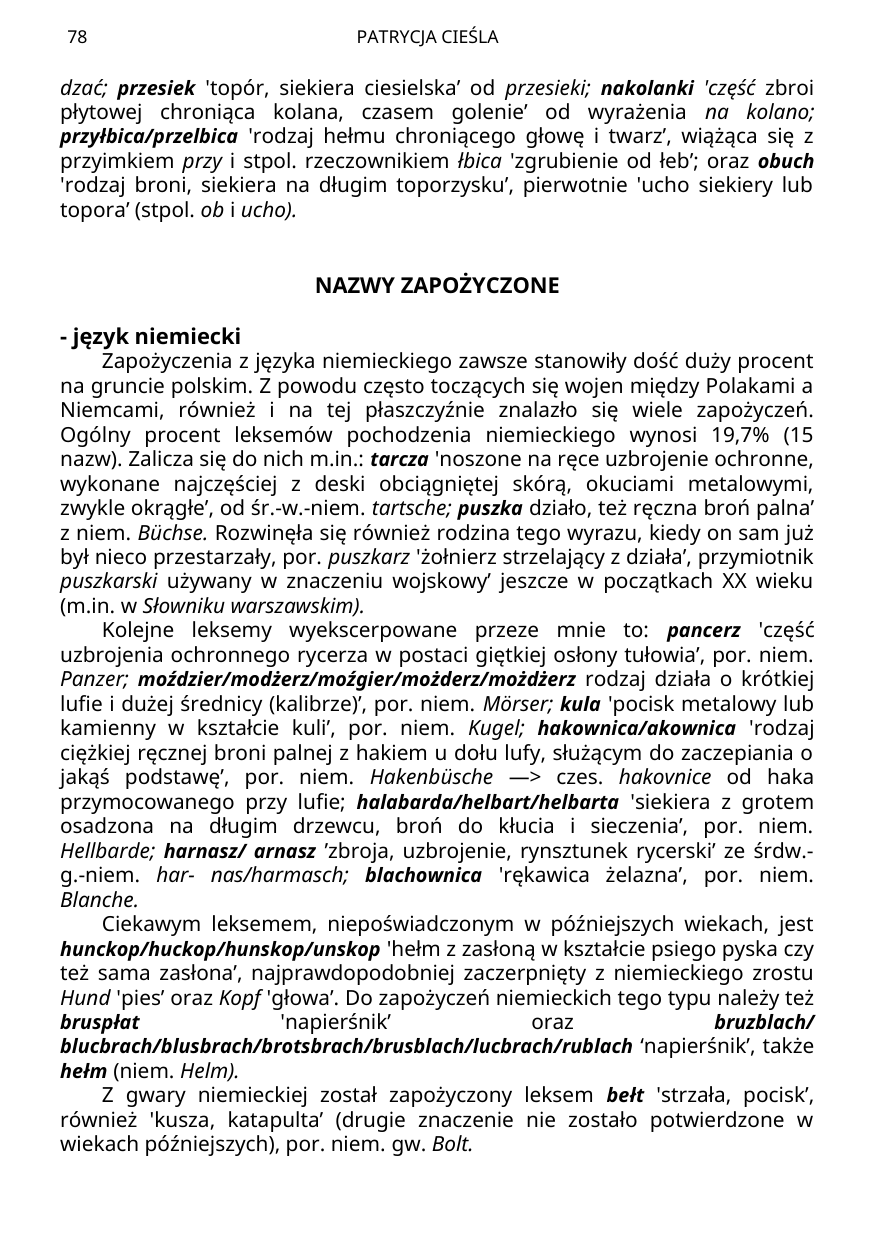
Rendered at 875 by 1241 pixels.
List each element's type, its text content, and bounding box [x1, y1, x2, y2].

text NAZWY ZAPOŻYCZONE [60, 276, 814, 297]
text 78 [67, 29, 87, 47]
text Zapożyczenia z języka niemieckiego zawsze stanowiły dość duży procent na gruncie polskim. Z powodu często toczących się wojen między Polakami a Niemcami, również i na tej płaszczyźnie znalazło się wiele zapożyczeń. Ogólny procent leksemów pochodzenia niemieckiego wynosi 19,7% (15 nazw). Zalicza się do nich m.in.: tarcza 'noszone na ręce uzbrojenie ochronne, wykonane najczęściej z deski obciągniętej skórą, okuciami metalowymi, zwykle okrągłe’, od śr.-w.-niem. tartsche; puszka działo, też ręczna broń palna’ z niem. Büchse. Rozwinęła się również rodzina tego wyrazu, kiedy on sam już był nieco przestarzały, por. puszkarz 'żołnierz strzelający z działa’, przymiotnik puszkarski używany w znaczeniu wojskowy’ jeszcze w początkach XX wieku (m.in. w Słowniku warszawskim). [60, 349, 814, 618]
text dzać; przesiek 'topór, siekiera ciesielska’ od przesieki; nakolanki 'część zbroi płytowej chroniąca kolana, czasem golenie’ od wyrażenia na kolano; przyłbica/przelbica 'rodzaj hełmu chroniącego głowę i twarz’, wiążąca się z przyimkiem przy i stpol. rzeczownikiem łbica 'zgrubienie od łeb’; oraz obuch 'rodzaj broni, siekiera na długim toporzysku’, pierwotnie 'ucho siekiery lub topora’ (stpol. ob i ucho). [60, 75, 814, 222]
text Z gwary niemieckiej został zapożyczony leksem bełt 'strzała, pocisk’, również 'kusza, katapulta’ (drugie znaczenie nie zostało potwierdzone w wiekach późniejszych), por. niem. gw. Bolt. [60, 1083, 814, 1157]
text PATRYCJA CIEŚLA [356, 29, 499, 47]
text Ciekawym leksemem, niepoświadczonym w późniejszych wiekach, jest hunckop/huckop/hunskop/unskop 'hełm z zasłoną w kształcie psiego pyska czy też sama zasłona’, najprawdopodobniej zaczerpnięty z niemieckiego zrostu Hund 'pies’ oraz Kopf 'głowa’. Do zapożyczeń niemieckich tego typu należy też bruspłat 'napierśnik’ oraz bruzblach/ blucbrach/blusbrach/brotsbrach/brusblach/lucbrach/rublach ‘napierśnik’, także hełm (niem. Helm). [60, 912, 814, 1083]
text - język niemiecki [60, 324, 814, 349]
text Kolejne leksemy wyekscerpowane przeze mnie to: pancerz 'część uzbrojenia ochronnego rycerza w postaci giętkiej osłony tułowia’, por. niem. Panzer; moździer/modżerz/moźgier/możderz/możdżerz rodzaj działa o krótkiej lufie i dużej średnicy (kalibrze)’, por. niem. Mörser; kula 'pocisk metalowy lub kamienny w kształcie kuli’, por. niem. Kugel; hakownica/akownica 'rodzaj ciężkiej ręcznej broni palnej z hakiem u dołu lufy, służącym do zaczepiania o jakąś podstawę’, por. niem. Hakenbüsche —> czes. hakovnice od haka przymocowanego przy lufie; halabarda/helbart/helbarta 'siekiera z grotem osadzona na długim drzewcu, broń do kłucia i sieczenia’, por. niem. Hellbarde; harnasz/ arnasz ’zbroja, uzbrojenie, rynsztunek rycerski’ ze śrdw.-g.-niem. har- nas/harmasch; blachownica 'rękawica żelazna’, por. niem. Blanche. [60, 618, 814, 912]
